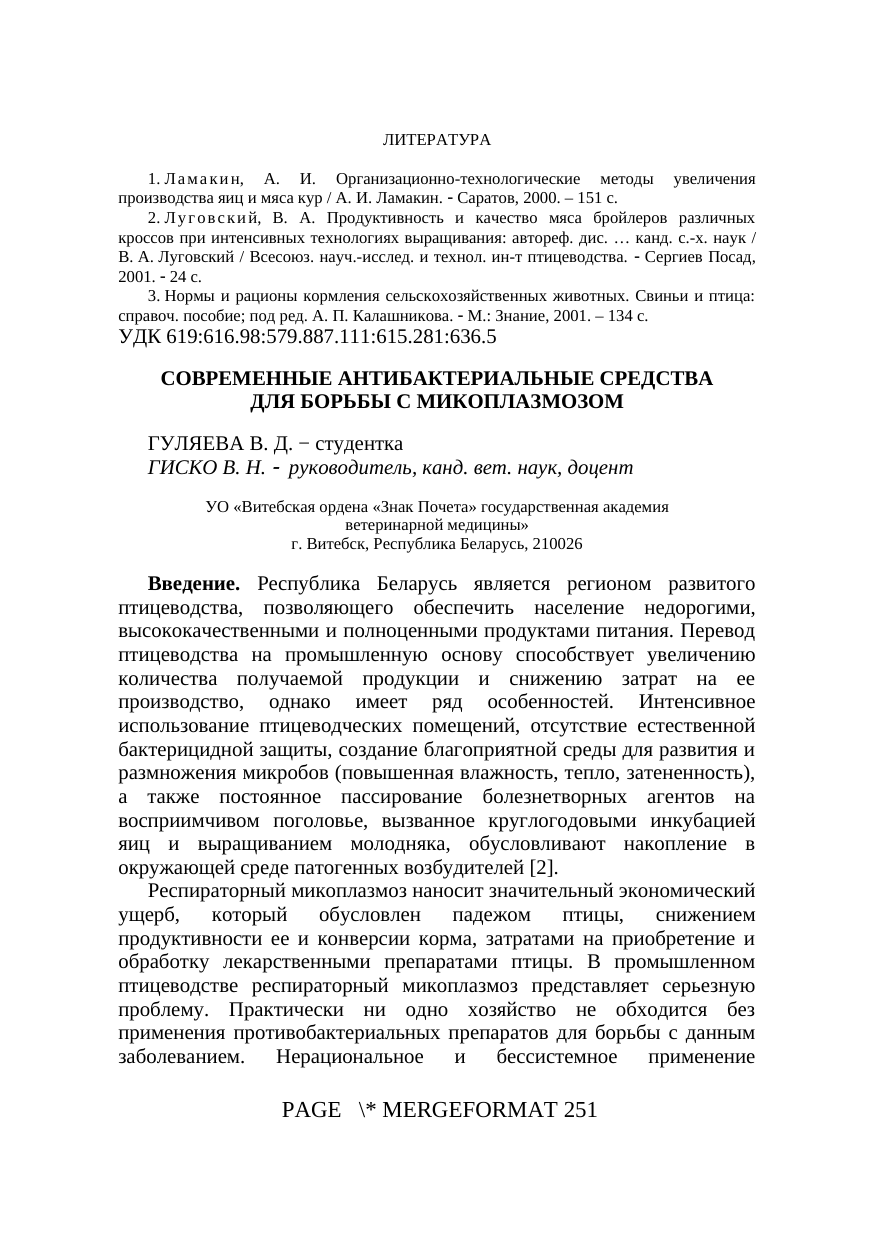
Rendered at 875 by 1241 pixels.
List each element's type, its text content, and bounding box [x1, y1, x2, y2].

text г. Витебск, Республика Беларусь, 210026 [118, 534, 756, 553]
text ветеринарной медицины» [118, 516, 756, 534]
text 2. Луговский, В. А. Продуктивность и качество мяса бройлеров различных кроссов при интенсивных технологиях выращивания: автореф. дис. … канд. с.-х. наук / В. А. Луговский / Всесоюз. науч.-исслед. и технол. ин-т птицеводства. Сергиев Посад, 2001. 24 с. [118, 208, 756, 286]
text 1. Ламакин, А. И. Организационно-технологические методы увеличения производства яиц и мяса кур / А. И. Ламакин. Саратов, 2000. – 151 с. [118, 169, 756, 208]
text УДК 619:616.98:579.887.111:615.281:636.5 [118, 325, 756, 348]
title Введение. Республика Беларусь является регионом развитого птицеводства, позволяющего обеспечить население недорогими, высококачественными и полноценными продуктами питания. Перевод птицеводства на промышленную основу способствует увеличению количества получаемой продукции и снижению затрат на ее производство, однако имеет ряд особенностей. Интенсивное использование птицеводческих помещений, отсутствие естественной бактерицидной защиты, создание благоприятной среды для развития и размножения микробов (повышенная влажность, тепло, затененность), а также постоянное пассирование болезнетворных агентов на восприимчивом поголовье, вызванное круглогодовыми инкубацией яиц и выращиванием молодняка, обусловливают накопление в окружающей среде патогенных возбудителей [2]. [118, 572, 756, 879]
text УО «Витебская ордена «Знак Почета» государственная академия [118, 497, 756, 516]
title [118, 879, 756, 1068]
text ГУЛЯЕВА В. Д. − студентка [118, 432, 756, 456]
text ГИСКО В. Н. руководитель, канд. вет. наук, доцент [118, 456, 756, 479]
text 3. Нормы и рационы кормления сельскохозяйственных животных. Свиньи и птица: справоч. пособие; под ред. А. П. Калашникова. М.: Знание, 2001. – 134 с. [118, 286, 756, 325]
text ДЛЯ БОРЬБЫ С МИКОПЛАЗМОЗОМ [118, 390, 756, 414]
text СОВРЕМЕННЫЕ АНТИБАКТЕРИАЛЬНЫЕ СРЕДСТВА [118, 367, 756, 390]
text ЛИТЕРАТУРА [118, 130, 756, 149]
